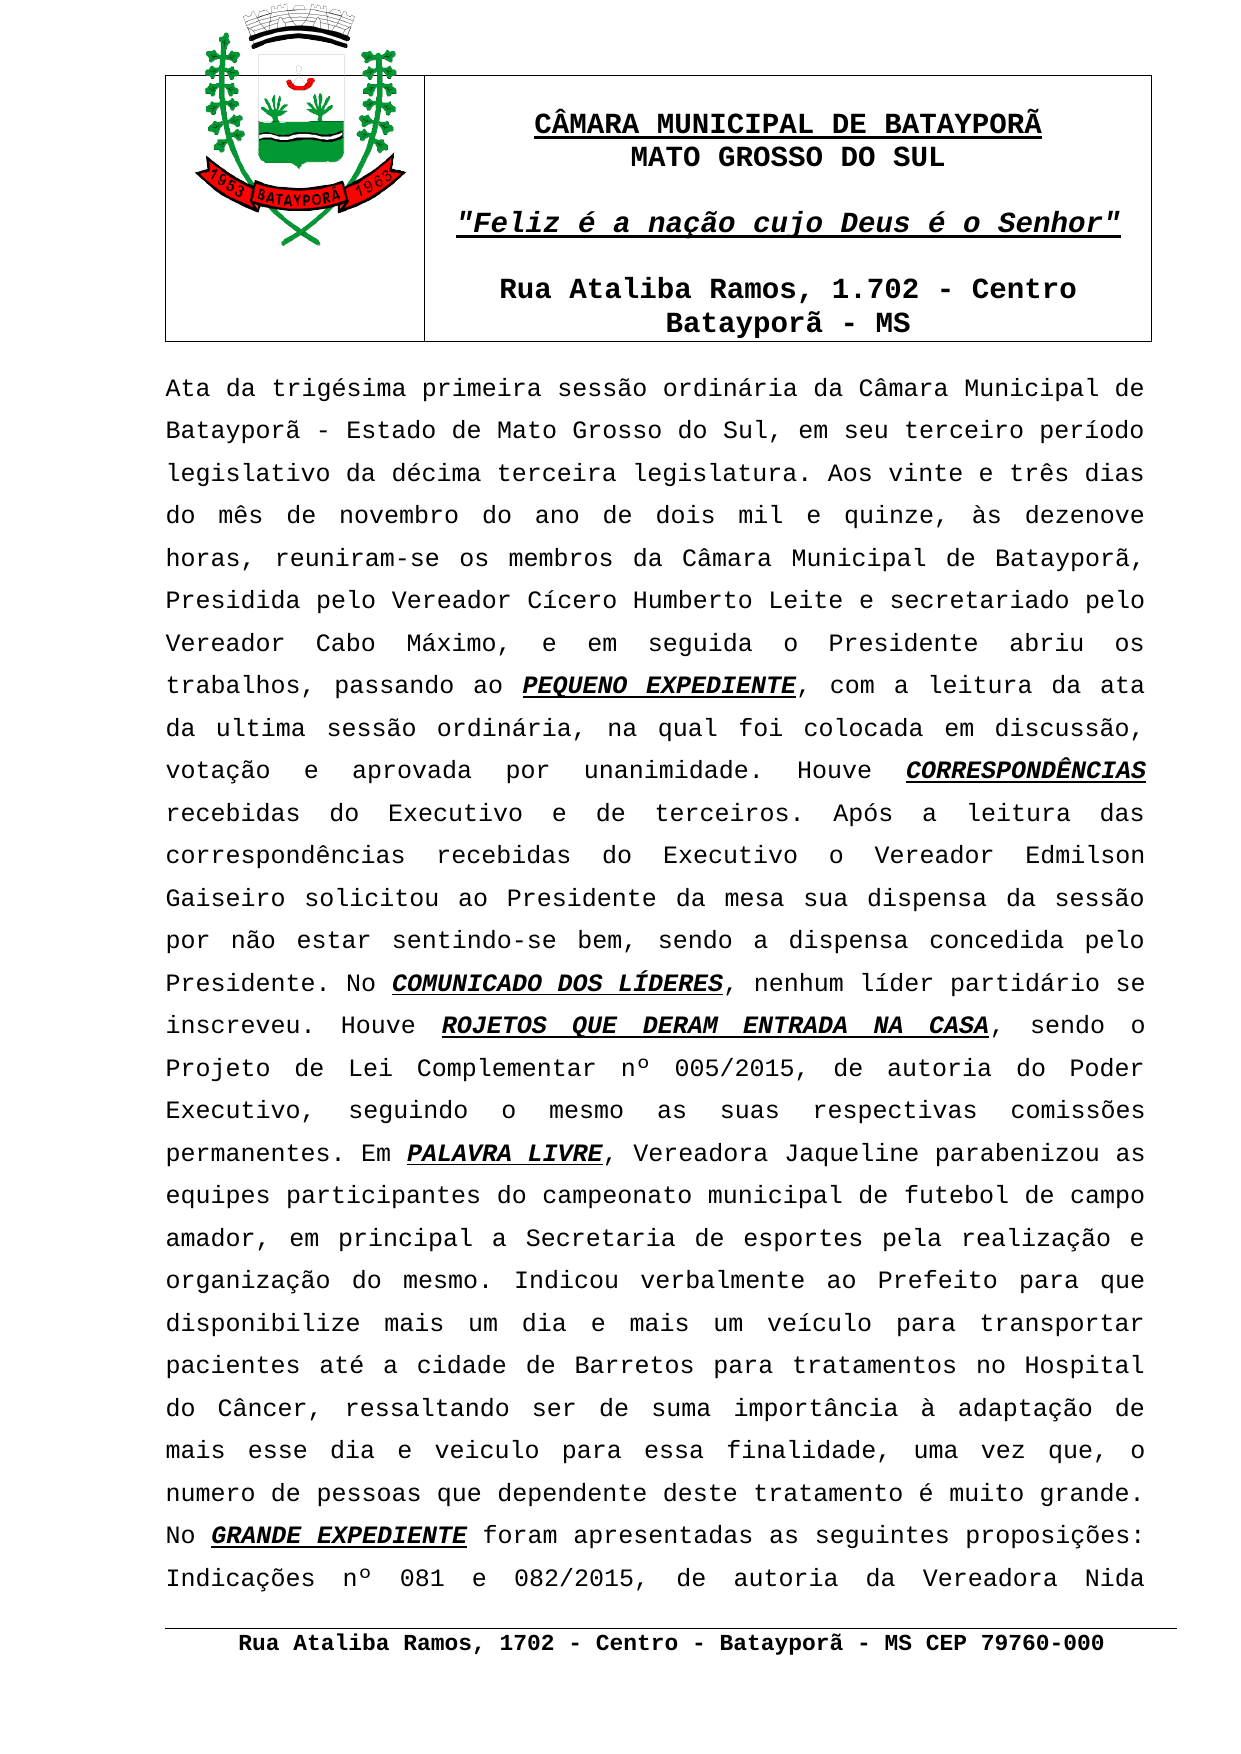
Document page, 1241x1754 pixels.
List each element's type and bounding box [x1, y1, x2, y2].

text [165, 375, 1146, 1594]
